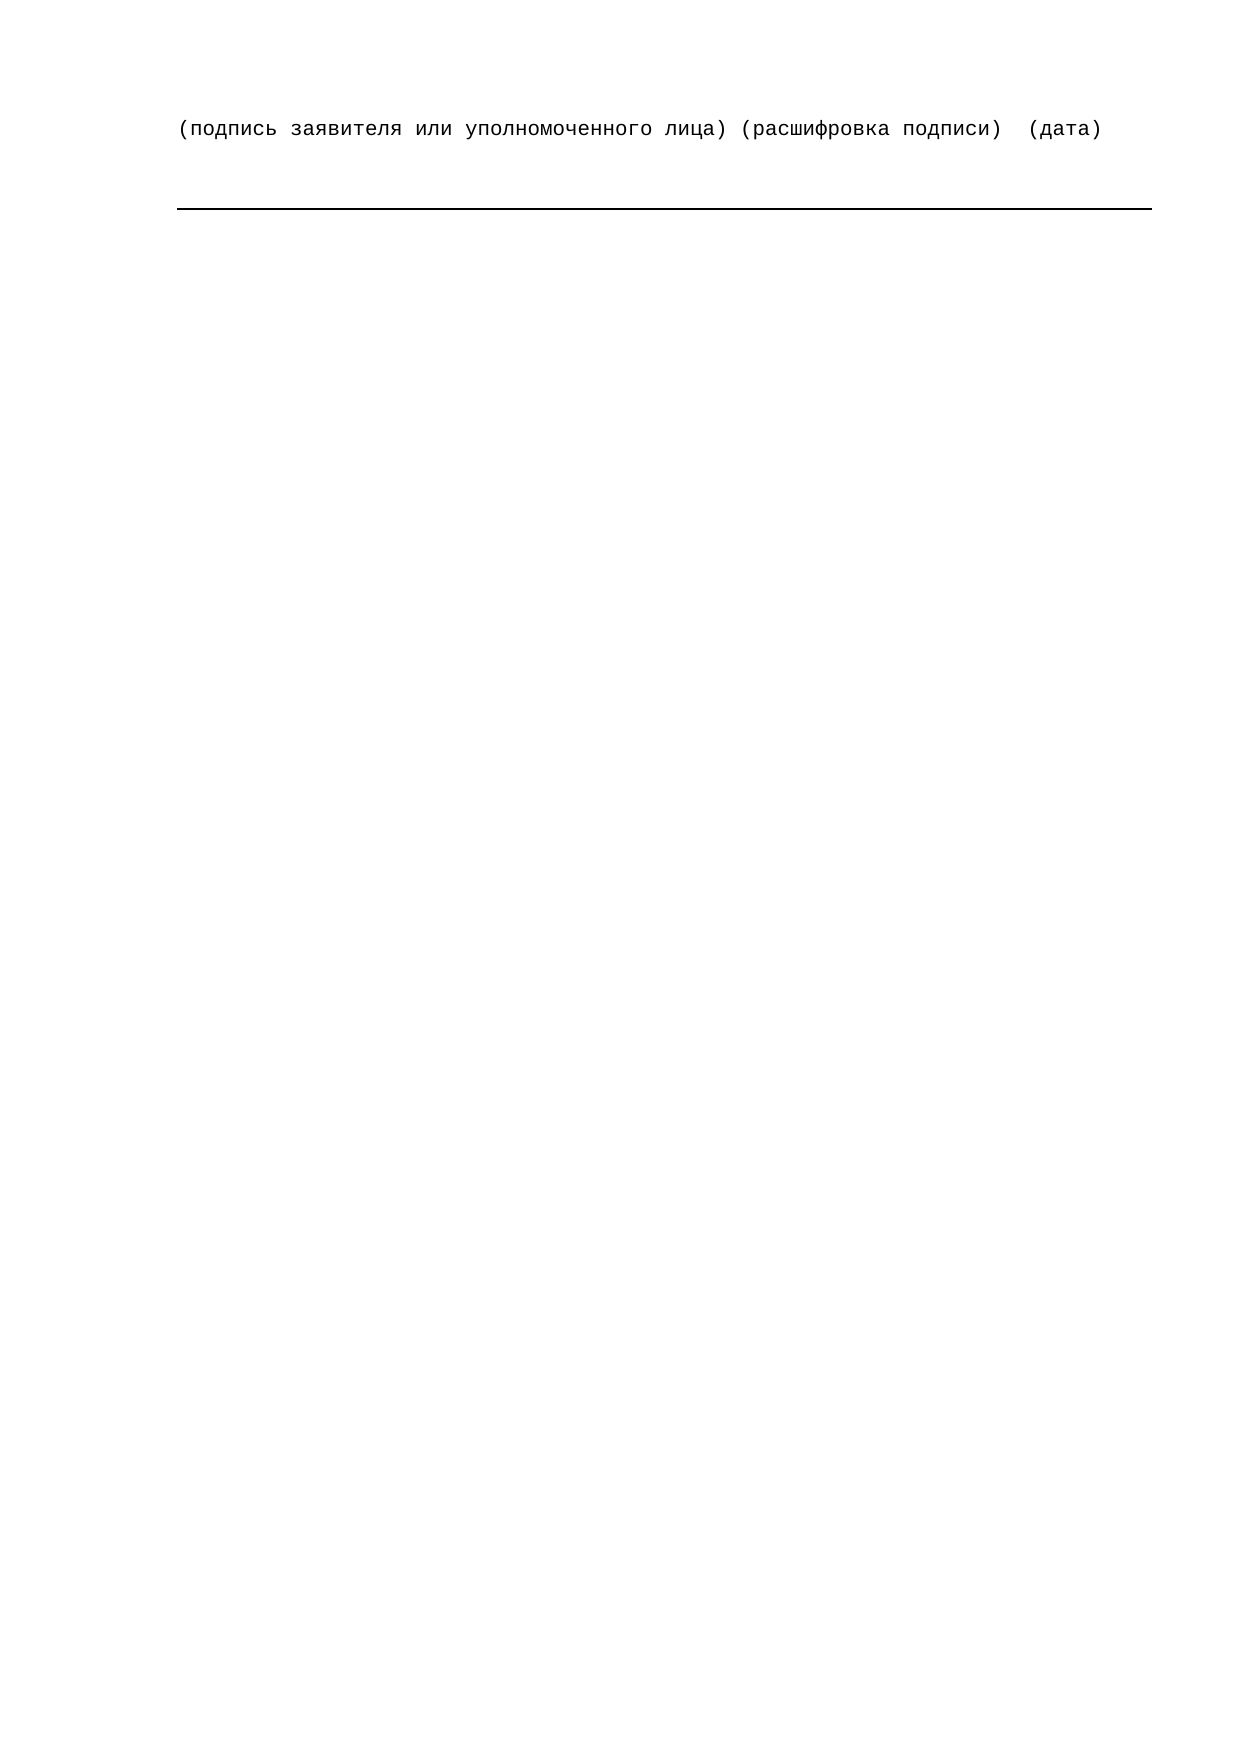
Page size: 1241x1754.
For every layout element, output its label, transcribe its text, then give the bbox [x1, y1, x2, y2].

text (подпись заявителя или уполномоченного лица) (расшифровка подписи) (дата) [177, 118, 1152, 142]
